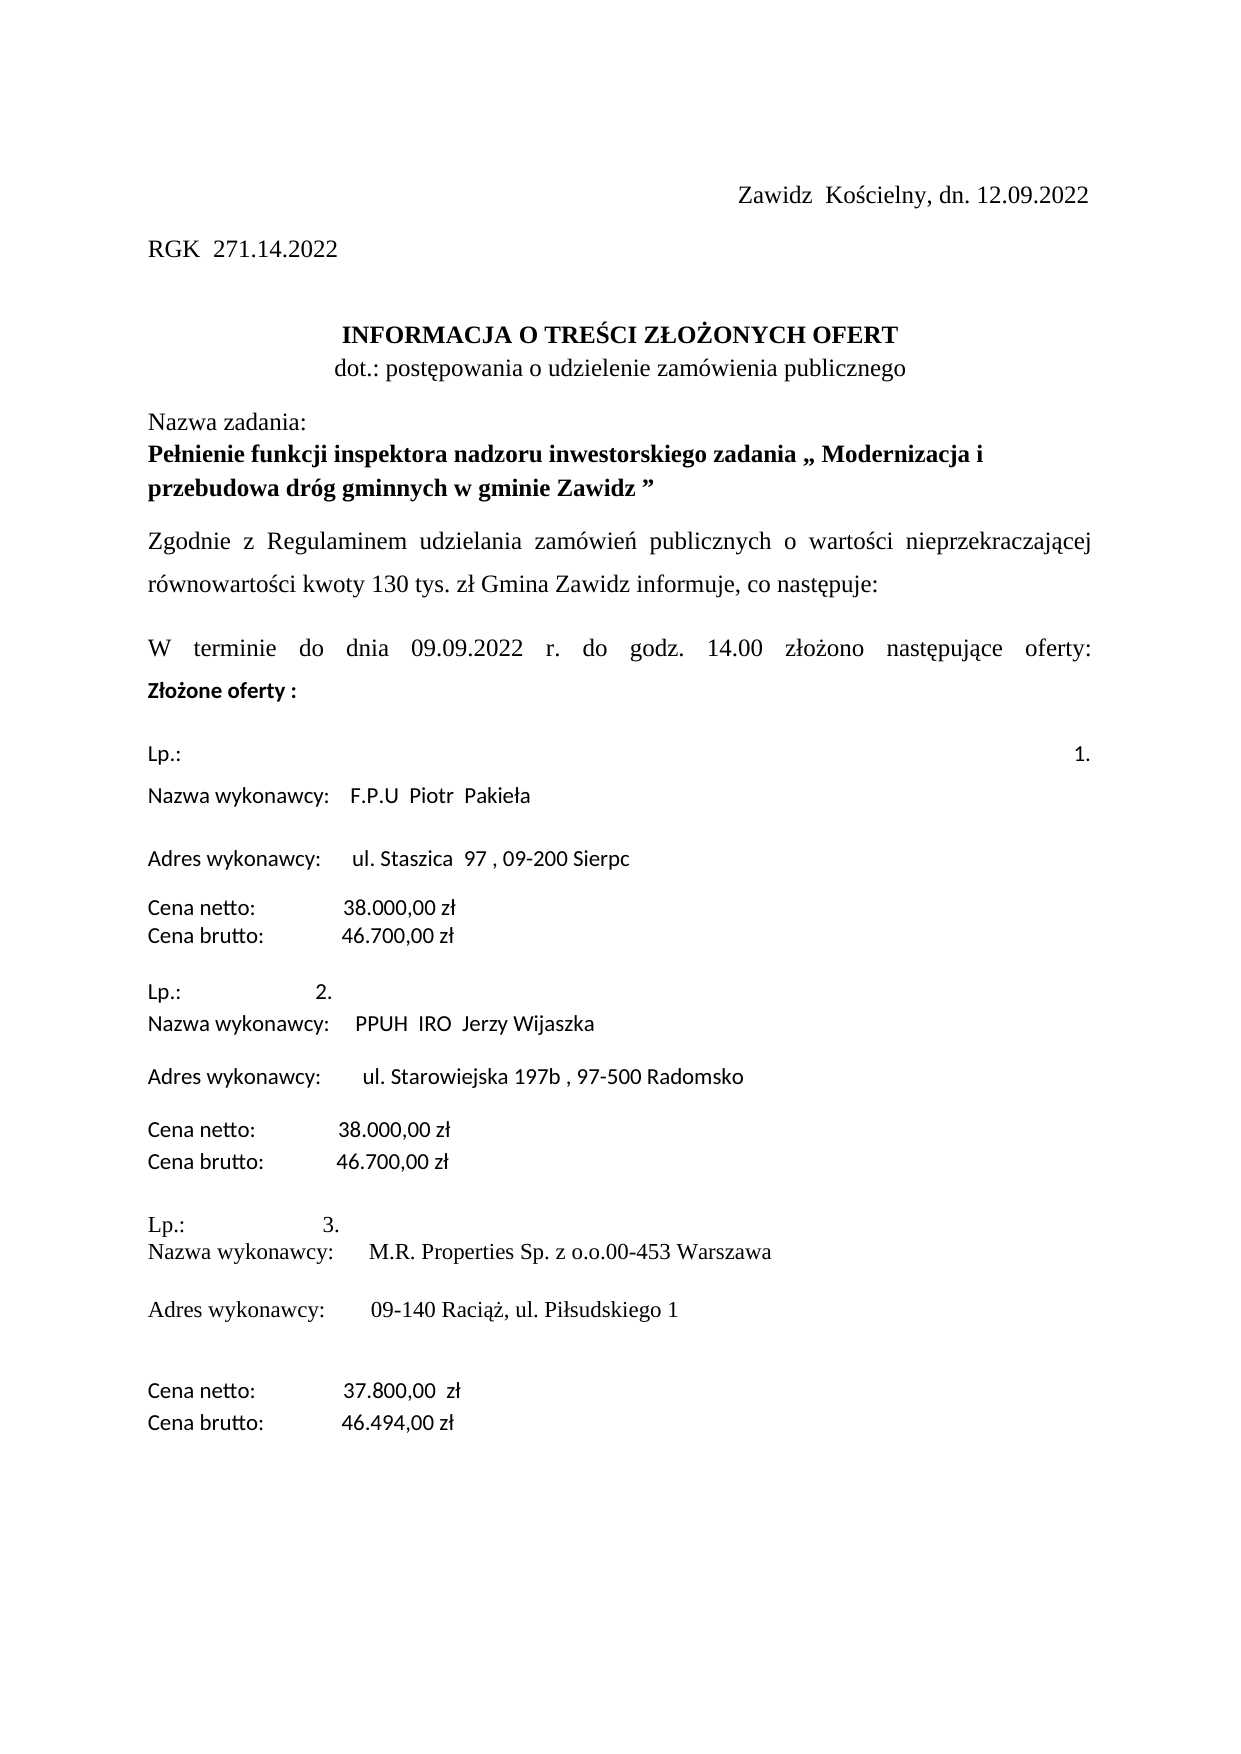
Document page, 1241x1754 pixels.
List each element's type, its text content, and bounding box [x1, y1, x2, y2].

text Cena brutto: 46.700,00 zł [148, 1147, 1093, 1175]
text RGK 271.14.2022 [148, 234, 1093, 295]
text Cena netto: 38.000,00 zł [148, 1115, 1093, 1143]
text Cena brutto: 46.494,00 zł [148, 1408, 1093, 1436]
text Zawidz Kościelny, dn. 12.09.2022 [148, 148, 1093, 209]
text Lp.: 3. Nazwa wykonawcy: M.R. Properties Sp. z o.o.00-453 Warszawa [148, 1212, 1093, 1264]
text Zgodnie z Regulaminem udzielania zamówień publicznych o wartości nieprzekraczającej równowartości kwoty 130 tys. zł Gmina Zawidz informuje, co następuje: [148, 526, 1093, 598]
text Cena netto: 37.800,00 zł [148, 1376, 1093, 1404]
text INFORMACJA O TREŚCI ZŁOŻONYCH OFERT dot.: postępowania o udzielenie zamówienia publicznego [148, 320, 1093, 381]
text W terminie do dnia 09.09.2022 r. do godz. 14.00 złożono następujące oferty: Złożone oferty : [148, 633, 1093, 704]
text Nazwa zadania: Pełnienie funkcji inspektora nadzoru inwestorskiego zadania „ Modernizacja i przebudowa dróg gminnych w gminie Zawidz ” [148, 407, 1093, 501]
text Cena netto: 38.000,00 zł [148, 893, 1093, 921]
text Adres wykonawcy: 09-140 Raciąż, ul. Piłsudskiego 1 [148, 1296, 1093, 1323]
text Cena brutto: 46.700,00 zł [148, 921, 1093, 949]
text Adres wykonawcy: ul. Staszica 97 , 09-200 Sierpc [148, 844, 1093, 872]
text Lp.: 1. Nazwa wykonawcy: F.P.U Piotr Pakieła [148, 739, 1093, 809]
text Lp.: 2. Nazwa wykonawcy: PPUH IRO Jerzy Wijaszka [148, 977, 1093, 1037]
text Adres wykonawcy: ul. Starowiejska 197b , 97-500 Radomsko [148, 1062, 1093, 1090]
